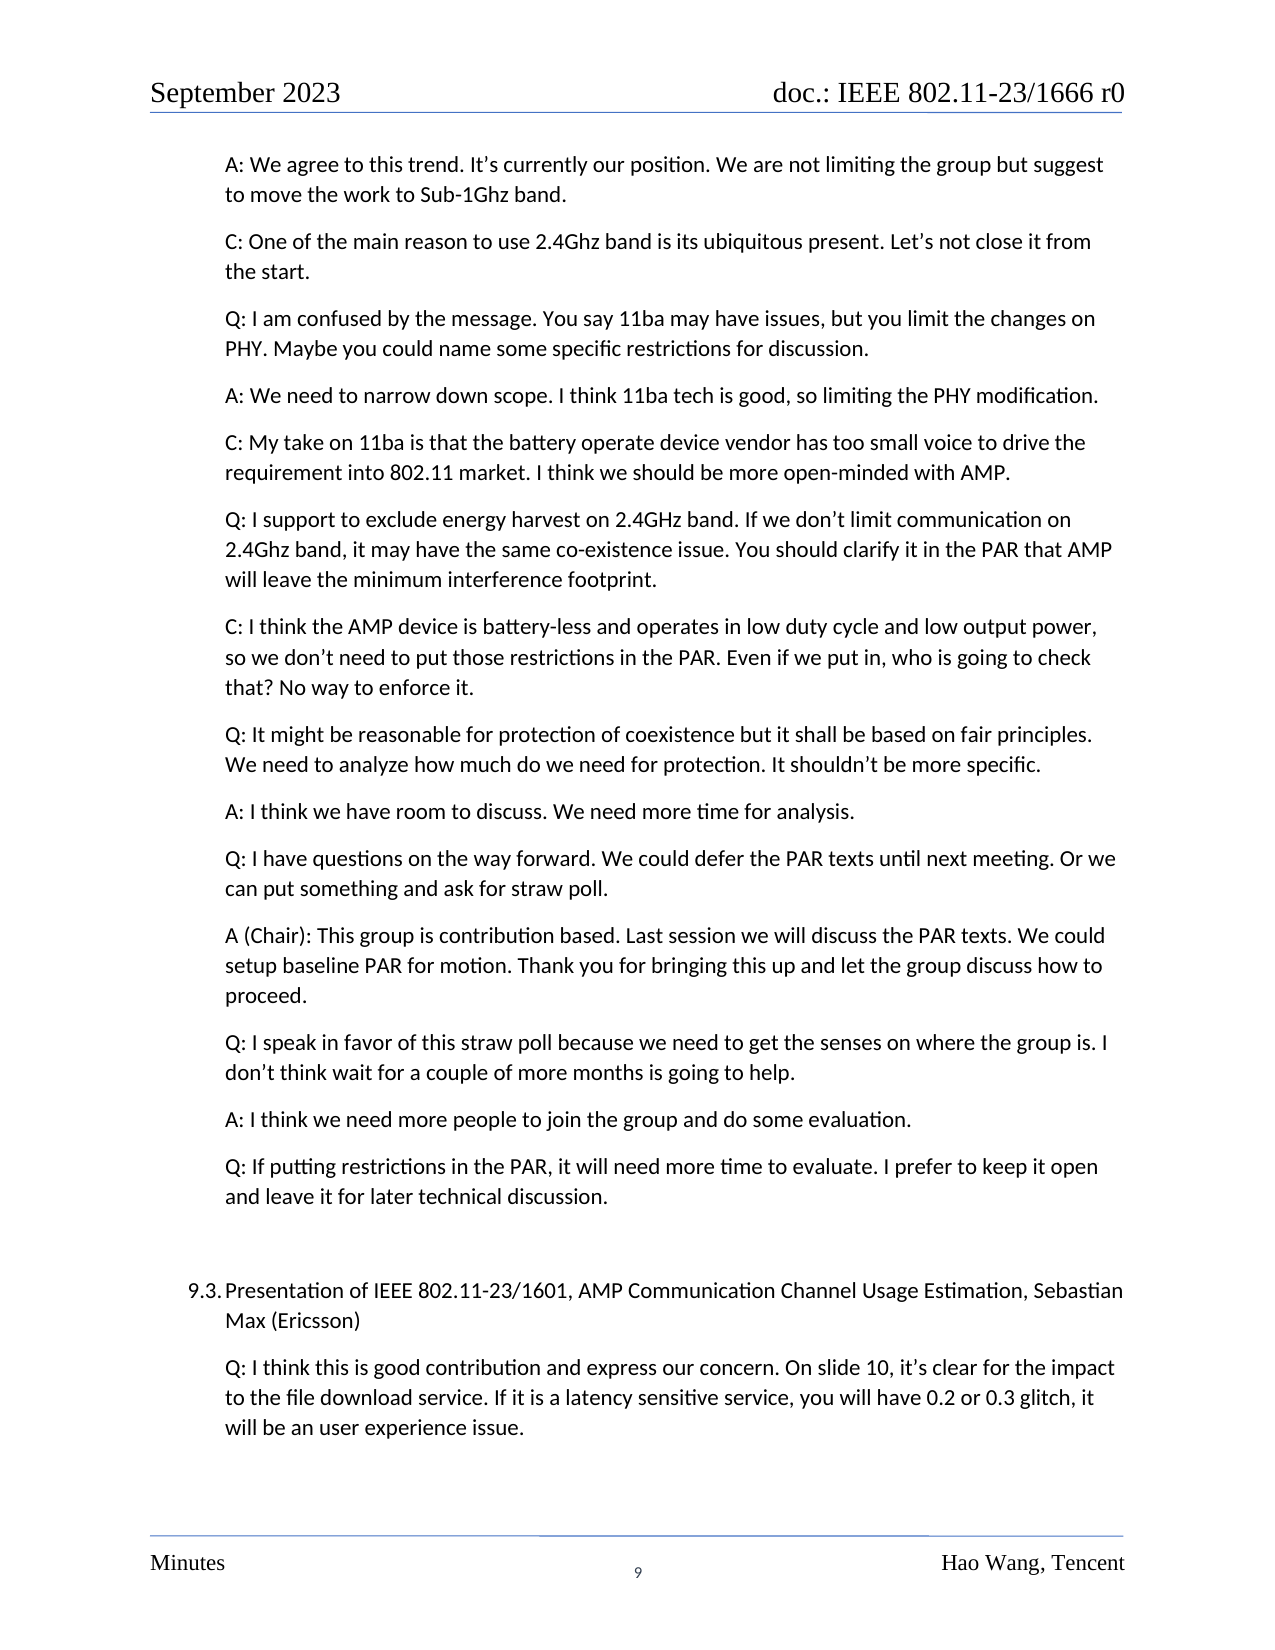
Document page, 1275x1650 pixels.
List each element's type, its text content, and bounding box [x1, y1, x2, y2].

text A (Chair): This group is contribution based. Last session we will discuss the PAR texts. We could setup baseline PAR for motion. Thank you for bringing this up and let the group discuss how to proceed. [225, 921, 1125, 1009]
list Presentation of IEEE 802.11-23/1601, AMP Communication Channel Usage Estimation, Sebastian Max (Ericsson) [187, 1276, 1125, 1334]
text A: I think we need more people to join the group and do some evaluation. [225, 1105, 1125, 1133]
text Q: If putting restrictions in the PAR, it will need more time to evaluate. I prefer to keep it open and leave it for later technical discussion. [225, 1152, 1125, 1210]
text Q: I speak in favor of this straw poll because we need to get the senses on where the group is. I don’t think wait for a couple of more months is going to help. [225, 1028, 1125, 1086]
text C: One of the main reason to use 2.4Ghz band is its ubiquitous present. Let’s not close it from the start. [225, 227, 1125, 285]
text Q: I have questions on the way forward. We could defer the PAR texts until next meeting. Or we can put something and ask for straw poll. [225, 844, 1125, 902]
text Q: It might be reasonable for protection of coexistence but it shall be based on fair principles. We need to analyze how much do we need for protection. It shouldn’t be more specific. [225, 720, 1125, 778]
text A: I think we have room to discuss. We need more time for analysis. [225, 797, 1125, 825]
text A: We need to narrow down scope. I think 11ba tech is good, so limiting the PHY modification. [225, 381, 1125, 409]
text Q: I am confused by the message. You say 11ba may have issues, but you limit the changes on PHY. Maybe you could name some specific restrictions for discussion. [225, 304, 1125, 362]
text Q: I think this is good contribution and express our concern. On slide 10, it’s clear for the impact to the file download service. If it is a latency sensitive service, you will have 0.2 or 0.3 glitch, it will be an user experience issue. [225, 1353, 1125, 1442]
text C: My take on 11ba is that the battery operate device vendor has too small voice to drive the requirement into 802.11 market. I think we should be more open-minded with AMP. [225, 428, 1125, 486]
text Q: I support to exclude energy harvest on 2.4GHz band. If we don’t limit communication on 2.4Ghz band, it may have the same co-existence issue. You should clarify it in the PAR that AMP will leave the minimum interference footprint. [225, 505, 1125, 594]
text A: We agree to this trend. It’s currently our position. We are not limiting the group but suggest to move the work to Sub-1Ghz band. [225, 150, 1125, 208]
text C: I think the AMP device is battery-less and operates in low duty cycle and low output power, so we don’t need to put those restrictions in the PAR. Even if we put in, who is going to check that? No way to enforce it. [225, 612, 1125, 701]
